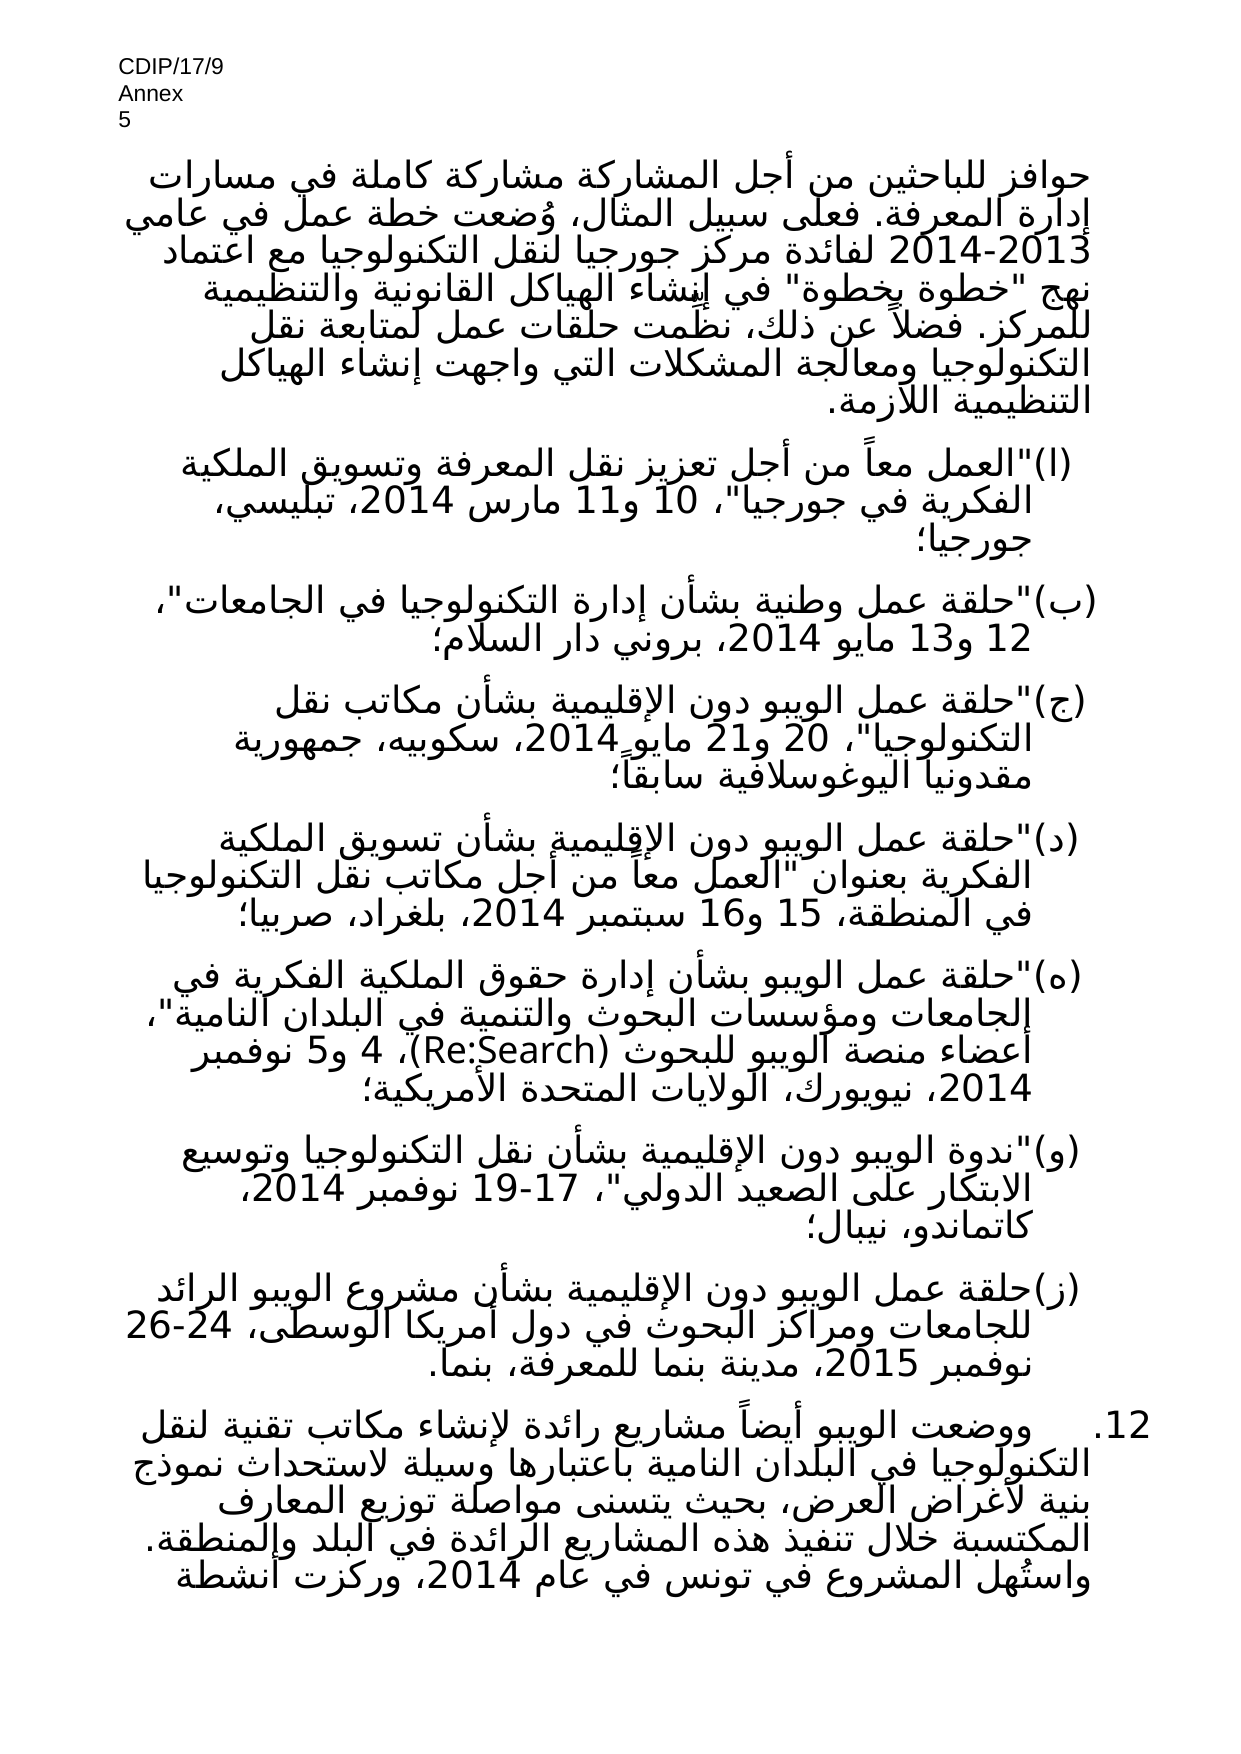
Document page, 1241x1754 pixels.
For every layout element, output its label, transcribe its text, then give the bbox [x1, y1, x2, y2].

list "ندوة الويبو دون الإقليمية بشأن نقل التكنولوجيا وتوسيع الابتكار على الصعيد الدولي"، 17-19 نوفمبر 2014، كاتماندو، نيبال؛ [118, 1133, 1033, 1246]
list "حلقة عمل وطنية بشأن إدارة التكنولوجيا في الجامعات"، 12 و13 مايو 2014، بروني دار السلام؛ [118, 583, 1033, 658]
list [118, 1408, 1092, 1596]
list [118, 158, 1092, 421]
list حلقة عمل الويبو دون الإقليمية بشأن مشروع الويبو الرائد للجامعات ومراكز البحوث في دول أمريكا الوسطى، 24-26 نوفمبر 2015، مدينة بنما للمعرفة، بنما. [118, 1271, 1033, 1383]
list "العمل معاً من أجل تعزيز نقل المعرفة وتسويق الملكية الفكرية في جورجيا"، 10 و11 مارس 2014، تبليسي، جورجيا؛ [118, 446, 1033, 558]
list "حلقة عمل الويبو دون الإقليمية بشأن تسويق الملكية الفكرية بعنوان "العمل معاً من أجل مكاتب نقل التكنولوجيا في المنطقة، 15 و16 سبتمبر 2014، بلغراد، صربيا؛ [118, 821, 1033, 933]
list "حلقة عمل الويبو بشأن إدارة حقوق الملكية الفكرية في الجامعات ومؤسسات البحوث والتنمية في البلدان النامية"، أعضاء منصة الويبو للبحوث (Re:Search)، 4 و5 نوفمبر 2014، نيويورك، الولايات المتحدة الأمريكية؛ [118, 958, 1033, 1108]
list "حلقة عمل الويبو دون الإقليمية بشأن مكاتب نقل التكنولوجيا"، 20 و21 مايو 2014، سكوبيه، جمهورية مقدونيا اليوغوسلافية سابقاً؛ [118, 683, 1033, 796]
